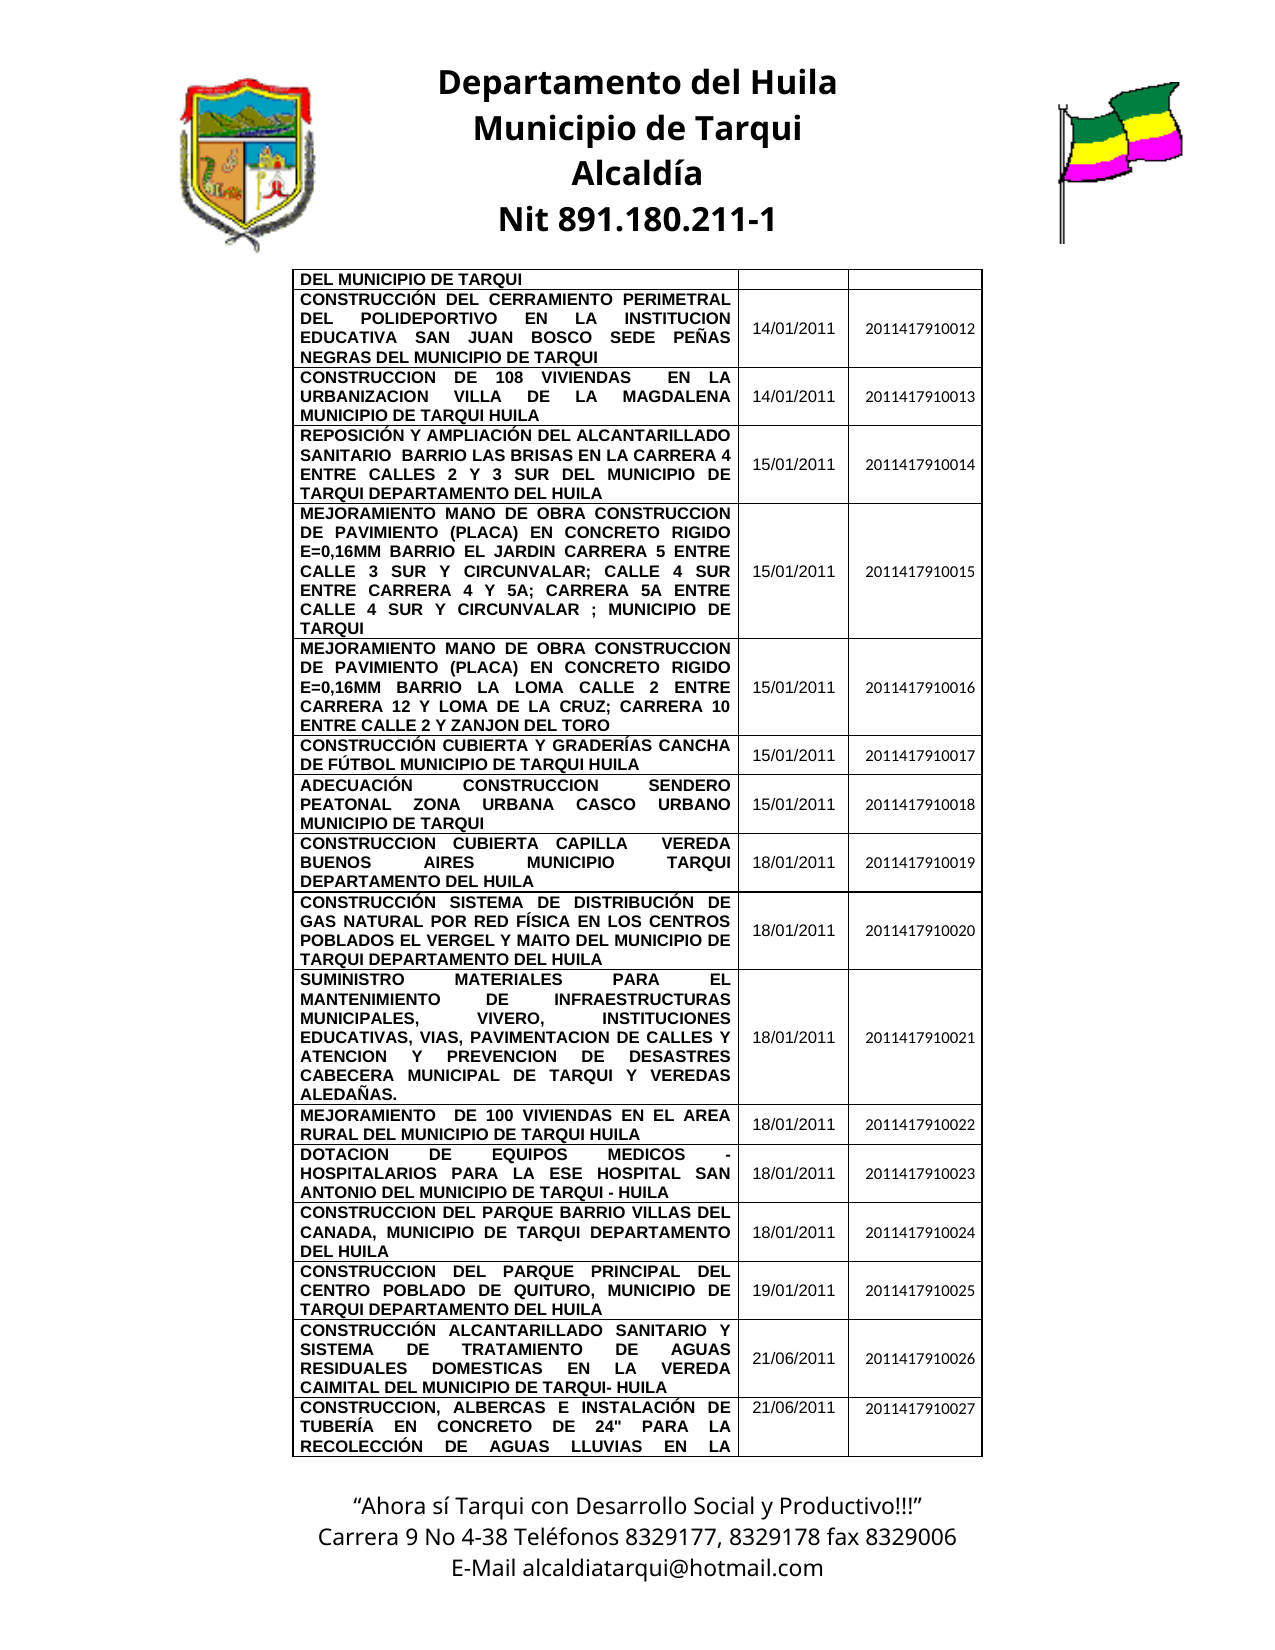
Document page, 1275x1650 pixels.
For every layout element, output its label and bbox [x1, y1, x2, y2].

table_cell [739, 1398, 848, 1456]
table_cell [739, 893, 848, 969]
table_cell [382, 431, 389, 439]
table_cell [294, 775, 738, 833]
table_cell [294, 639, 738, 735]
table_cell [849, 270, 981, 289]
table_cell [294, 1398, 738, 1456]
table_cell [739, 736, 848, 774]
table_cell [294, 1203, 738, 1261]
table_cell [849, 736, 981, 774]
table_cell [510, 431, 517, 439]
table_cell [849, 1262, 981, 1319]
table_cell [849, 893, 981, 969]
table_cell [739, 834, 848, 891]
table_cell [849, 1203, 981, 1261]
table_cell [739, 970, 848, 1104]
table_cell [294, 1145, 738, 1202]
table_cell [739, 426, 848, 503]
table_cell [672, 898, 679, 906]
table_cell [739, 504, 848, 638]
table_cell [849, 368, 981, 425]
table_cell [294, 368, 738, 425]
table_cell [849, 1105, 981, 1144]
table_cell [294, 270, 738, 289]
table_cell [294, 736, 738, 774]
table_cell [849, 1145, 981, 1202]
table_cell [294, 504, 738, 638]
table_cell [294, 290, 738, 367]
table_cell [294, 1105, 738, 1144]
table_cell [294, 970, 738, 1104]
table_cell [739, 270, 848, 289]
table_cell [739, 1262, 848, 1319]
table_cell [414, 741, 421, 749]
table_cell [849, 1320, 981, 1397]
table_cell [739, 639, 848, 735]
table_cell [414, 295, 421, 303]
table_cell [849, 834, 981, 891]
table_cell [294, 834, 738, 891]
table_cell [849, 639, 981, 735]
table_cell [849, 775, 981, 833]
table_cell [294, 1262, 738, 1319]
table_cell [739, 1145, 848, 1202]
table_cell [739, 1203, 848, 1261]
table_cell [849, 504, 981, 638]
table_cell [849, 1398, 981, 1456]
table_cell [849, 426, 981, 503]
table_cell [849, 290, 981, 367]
picture [1057, 82, 1189, 244]
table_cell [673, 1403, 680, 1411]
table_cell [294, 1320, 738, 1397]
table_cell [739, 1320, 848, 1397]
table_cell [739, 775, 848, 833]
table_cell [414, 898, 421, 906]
picture [177, 78, 322, 263]
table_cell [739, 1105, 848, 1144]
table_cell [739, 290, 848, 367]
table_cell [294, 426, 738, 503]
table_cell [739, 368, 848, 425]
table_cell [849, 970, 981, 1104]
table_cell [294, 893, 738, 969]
